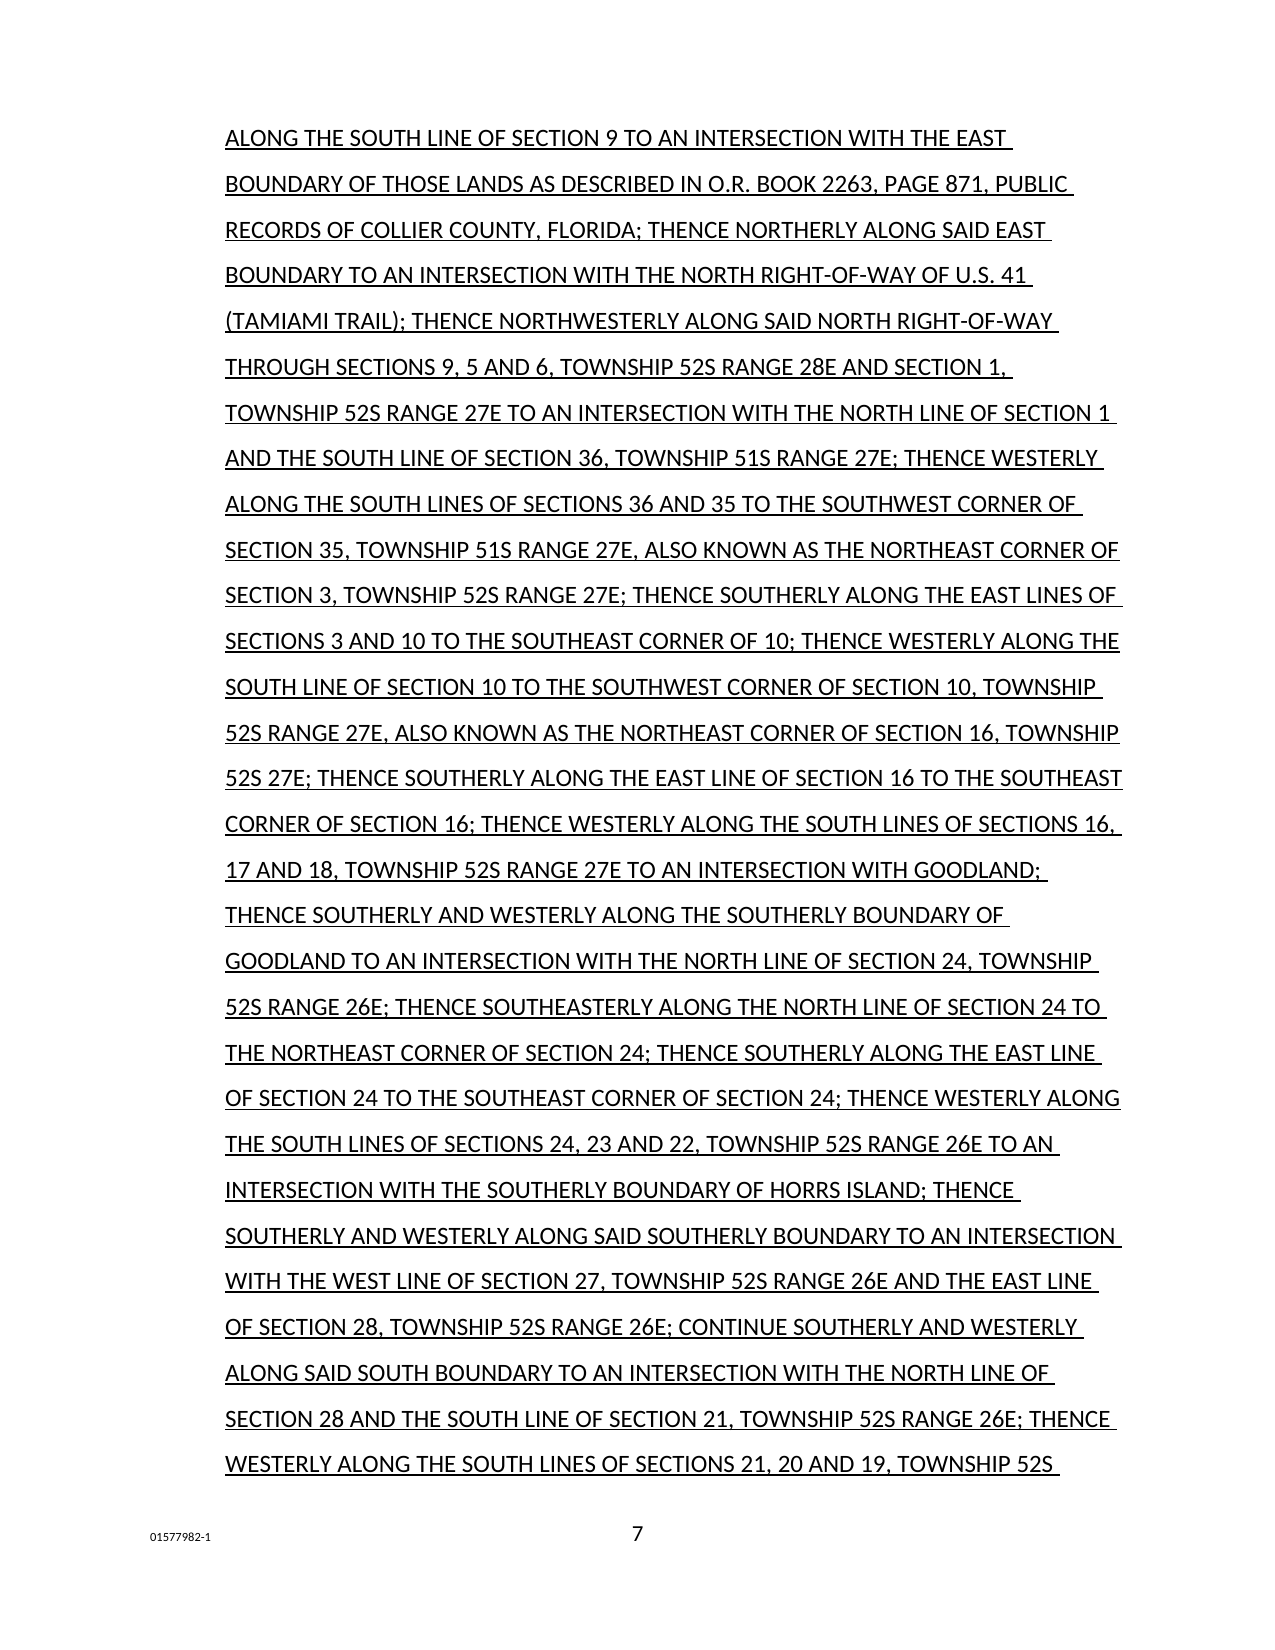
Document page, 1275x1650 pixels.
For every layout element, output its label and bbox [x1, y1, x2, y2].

text [225, 122, 1125, 1479]
